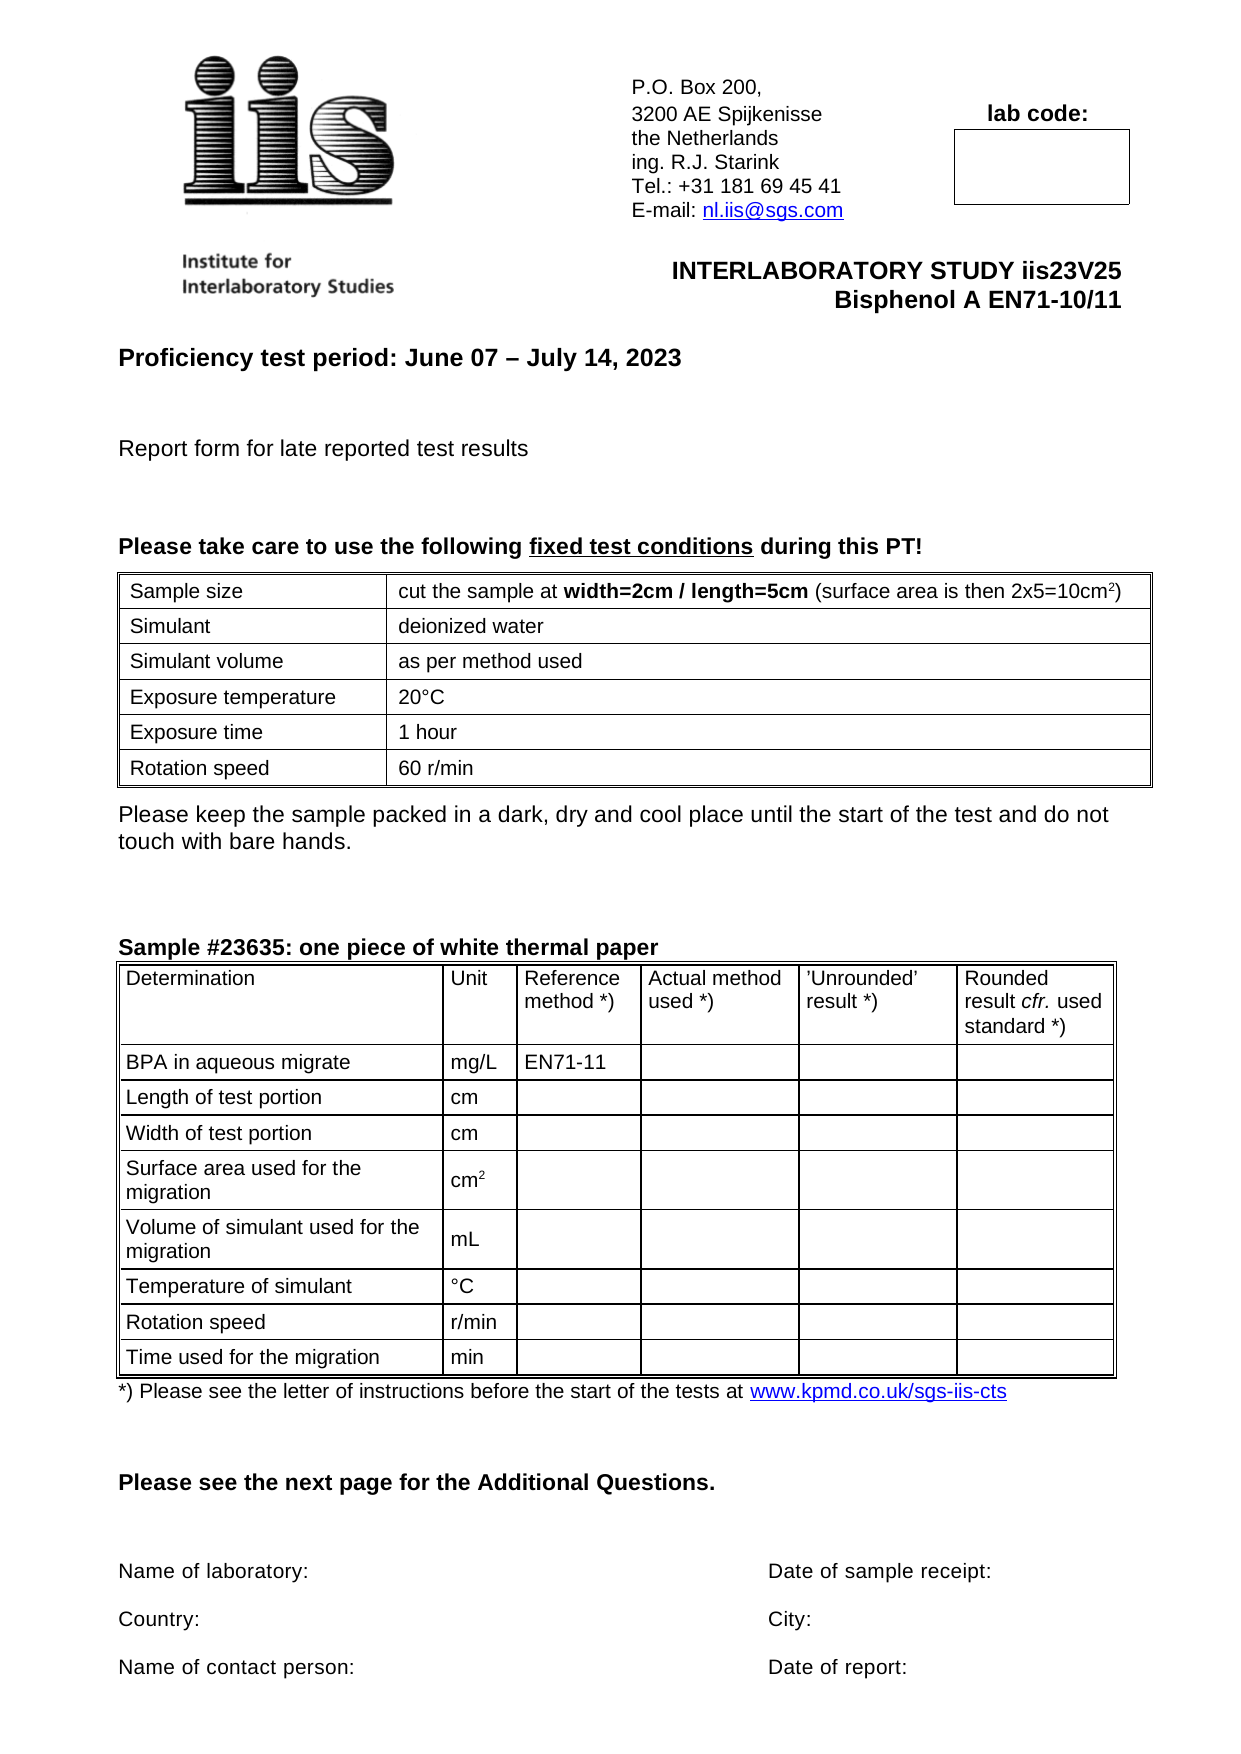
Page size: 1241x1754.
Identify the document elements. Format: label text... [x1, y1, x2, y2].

table_cell 60 r/min [387, 750, 1150, 785]
table_cell mg/L [444, 1045, 516, 1079]
text Please take care to use the following fixed test conditions during this PT! [118, 533, 1166, 560]
table_cell [958, 1210, 1113, 1268]
table_cell [958, 1305, 1113, 1339]
text Please see the next page for the Additional Questions. [118, 1465, 1122, 1497]
table_cell as per method used [387, 644, 1150, 678]
table_cell cm [444, 1116, 516, 1150]
table_cell [800, 1151, 956, 1209]
table_cell [958, 1045, 1113, 1079]
table_header cut the sample at width=2cm / length=5cm (surface area is then 2x5=10cm2) [387, 575, 1150, 608]
table_cell [800, 1116, 956, 1150]
table_cell cm2 [444, 1151, 516, 1209]
table_cell Time used for the migration [120, 1340, 442, 1374]
table_cell [518, 1116, 640, 1150]
text Sample #23635: one piece of white thermal paper [118, 934, 1122, 961]
table_cell Simulant [120, 609, 386, 643]
table_header Sample size [120, 575, 386, 608]
table_cell Width of test portion [120, 1115, 442, 1150]
table_cell [800, 1340, 956, 1374]
table_cell [518, 1305, 640, 1339]
table_header ’Unrounded’ result *) [800, 966, 956, 1043]
table_cell [518, 1270, 640, 1303]
table_cell [800, 1081, 956, 1114]
table_cell [642, 1116, 798, 1150]
table_cell BPA in aqueous migrate [120, 1045, 442, 1079]
table_cell Temperature of simulant [120, 1269, 442, 1303]
table_cell Exposure time [120, 715, 386, 749]
table_header Reference method *) [518, 966, 640, 1043]
table_cell EN71-11 [518, 1045, 640, 1079]
table_cell mL [444, 1210, 516, 1268]
table_cell [518, 1151, 640, 1209]
picture [168, 30, 424, 313]
table_cell 20°C [387, 680, 1150, 714]
table_cell [518, 1081, 640, 1114]
table_cell [958, 1081, 1113, 1114]
table_cell [642, 1270, 798, 1303]
table_cell [958, 1151, 1113, 1209]
table_cell Simulant volume [120, 644, 386, 678]
table_cell min [444, 1340, 516, 1374]
table_cell Exposure temperature [120, 680, 386, 714]
text Report form for late reported test results [118, 435, 1122, 462]
table_cell [958, 1116, 1113, 1150]
table_cell [800, 1210, 956, 1268]
table_cell cm [444, 1081, 516, 1114]
table_cell Surface area used for the migration [120, 1151, 442, 1209]
table_cell [800, 1305, 956, 1339]
table_cell [642, 1045, 798, 1079]
table_cell [518, 1340, 640, 1374]
table_cell [642, 1081, 798, 1114]
table_cell Volume of simulant used for the migration [120, 1210, 442, 1268]
table_cell Rotation speed [120, 1304, 442, 1339]
table_header Actual method used *) [642, 966, 798, 1043]
table_cell [642, 1210, 798, 1268]
table_cell [642, 1305, 798, 1339]
table_cell [958, 1270, 1113, 1303]
table_cell [642, 1151, 798, 1209]
table_cell °C [444, 1270, 516, 1303]
text *) Please see the letter of instructions before the start of the tests at www.kpmd.co.uk/sgs-iis-cts [118, 1379, 1122, 1403]
table_header Determination [120, 966, 442, 1043]
table_cell Rotation speed [120, 750, 386, 785]
table_cell 1 hour [387, 715, 1150, 749]
table_cell [958, 1340, 1113, 1374]
table_header Unit [444, 966, 516, 1043]
table_header Rounded result cfr. used standard *) [958, 966, 1113, 1043]
text Please keep the sample packed in a dark, dry and cool place until the start of the test and do not touch with bare hands. [118, 800, 1122, 854]
table_cell r/min [444, 1305, 516, 1339]
table_cell deionized water [387, 609, 1150, 643]
table_cell [800, 1045, 956, 1079]
table_cell [642, 1340, 798, 1374]
table_cell Length of test portion [120, 1080, 442, 1114]
table_cell [800, 1270, 956, 1303]
table_cell [518, 1210, 640, 1268]
